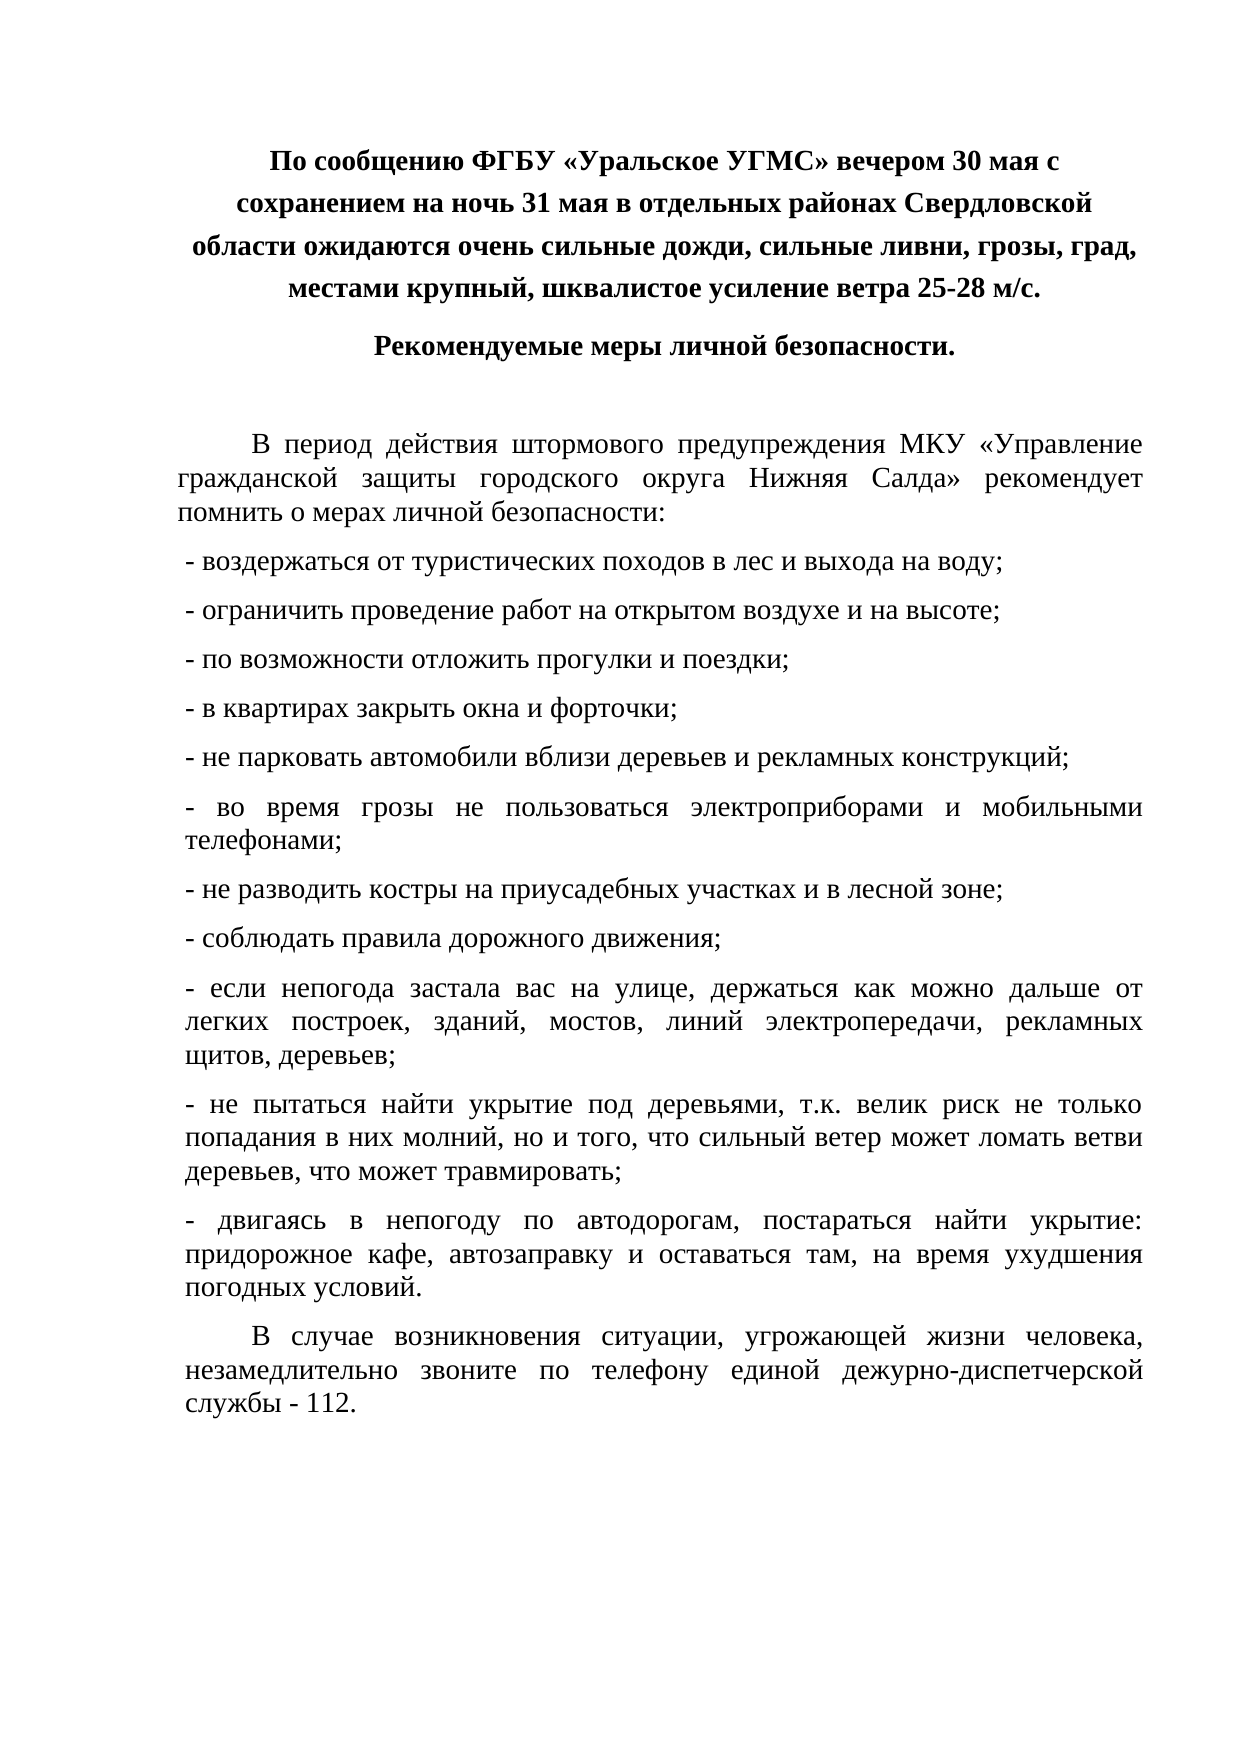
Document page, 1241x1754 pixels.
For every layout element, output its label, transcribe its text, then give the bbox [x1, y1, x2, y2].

text Рекомендуемые меры личной безопасности. [185, 319, 1144, 362]
text - соблюдать правила дорожного движения; [185, 921, 1144, 954]
text По сообщению ФГБУ «Уральское УГМС» вечером 30 мая с сохранением на ночь 31 мая в отдельных районах Свердловской области ожидаются очень сильные дожди, сильные ливни, грозы, град, местами крупный, шквалистое усиление ветра 25-28 м/с. [185, 134, 1144, 304]
text - ограничить проведение работ на открытом воздухе и на высоте; [185, 592, 1144, 626]
text - по возможности отложить прогулки и поездки; [185, 641, 1144, 675]
text - двигаясь в непогоду по автодорогам, постараться найти укрытие: придорожное кафе, автозаправку и оставаться там, на время ухудшения погодных условий. [185, 1202, 1144, 1303]
text В случае возникновения ситуации, угрожающей жизни человека, незамедлительно звоните по телефону единой дежурно-диспетчерской службы - 112. [185, 1318, 1144, 1419]
text - во время грозы не пользоваться электроприборами и мобильными телефонами; [185, 789, 1144, 856]
text - не разводить костры на приусадебных участках и в лесной зоне; [185, 871, 1144, 905]
text - не пытаться найти укрытие под деревьями, т.к. велик риск не только попадания в них молний, но и того, что сильный ветер может ломать ветви деревьев, что может травмировать; [185, 1086, 1144, 1187]
text - если непогода застала вас на улице, держаться как можно дальше от легких построек, зданий, мостов, линий электропередачи, рекламных щитов, деревьев; [185, 970, 1144, 1070]
text - в квартирах закрыть окна и форточки; [185, 690, 1144, 724]
text - воздержаться от туристических походов в лес и выхода на воду; [185, 543, 1144, 576]
text В период действия штормового предупреждения МКУ «Управление гражданской защиты городского округа Нижняя Салда» рекомендует помнить о мерах личной безопасности: [177, 427, 1144, 527]
text - не парковать автомобили вблизи деревьев и рекламных конструкций; [185, 739, 1144, 773]
